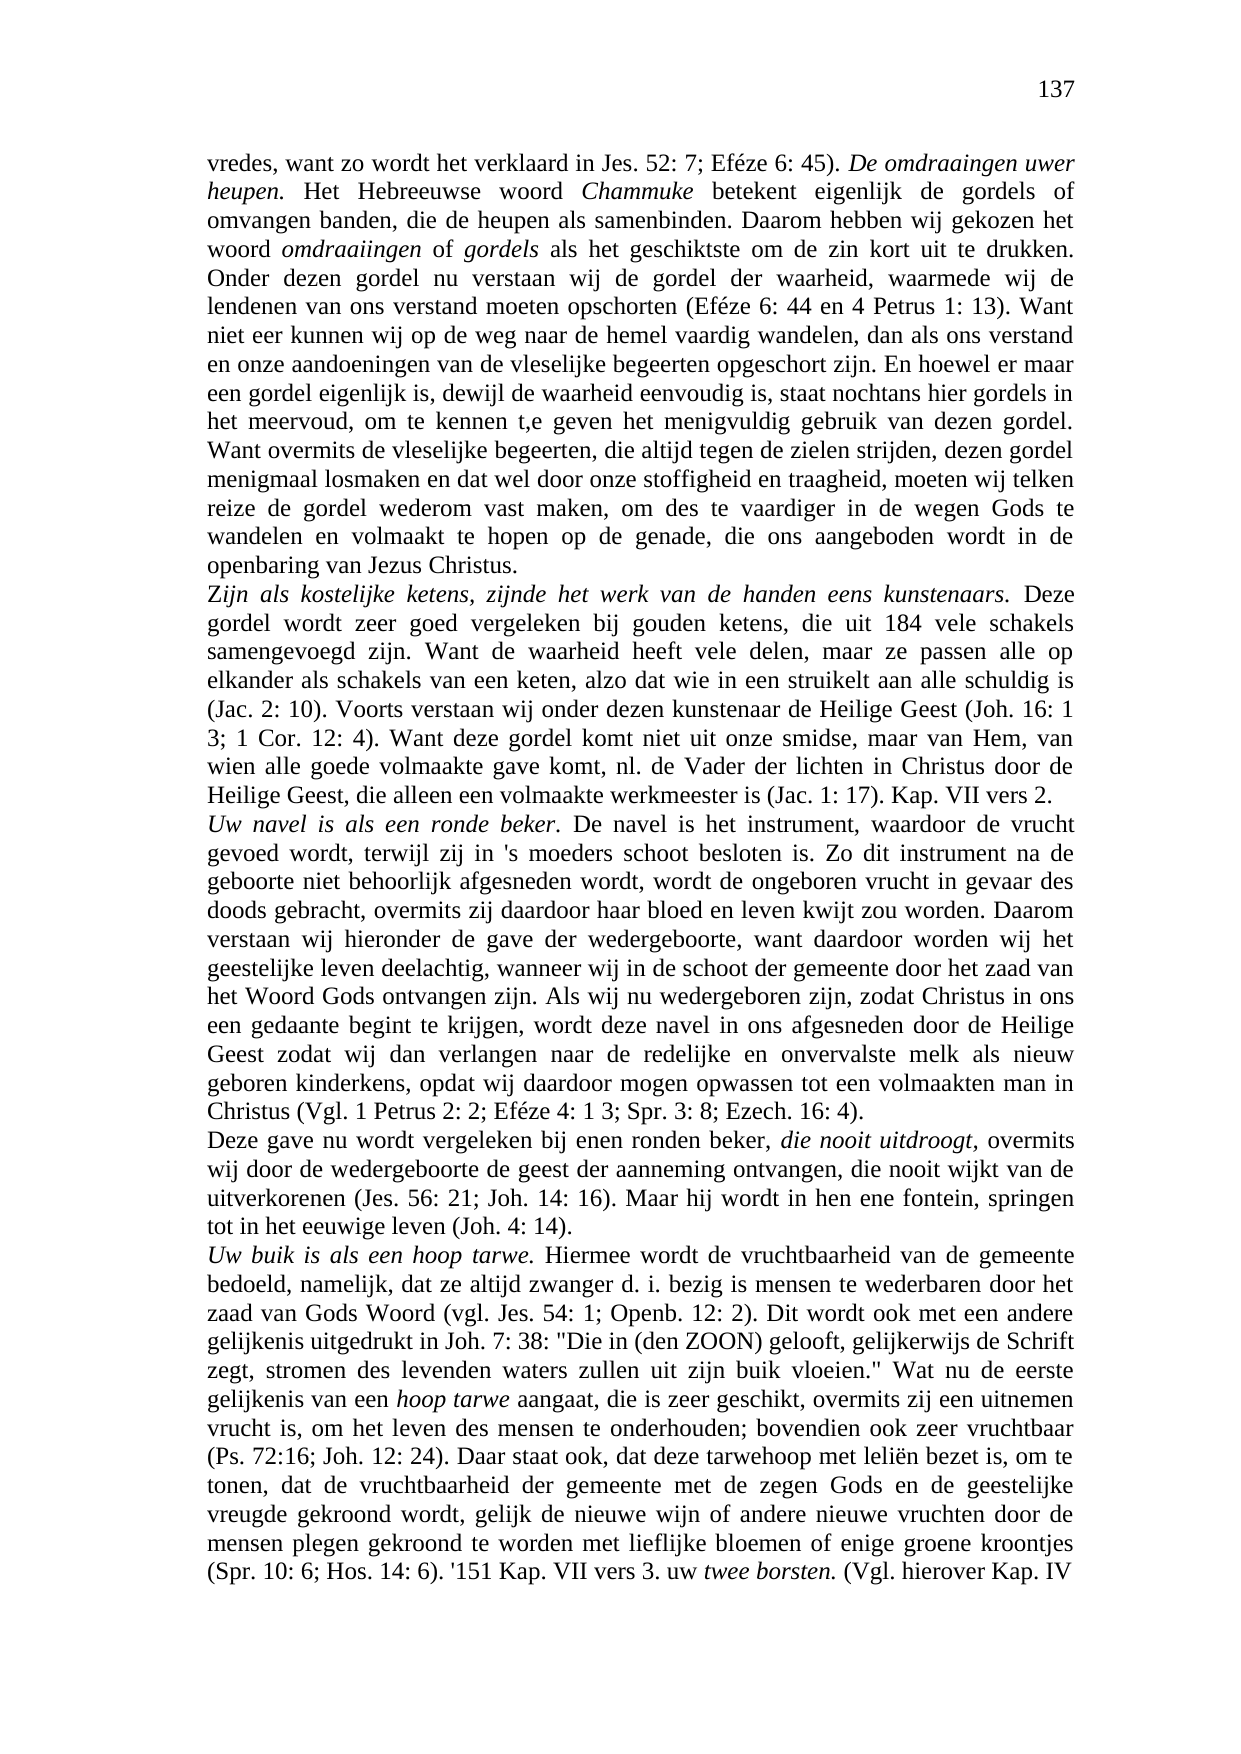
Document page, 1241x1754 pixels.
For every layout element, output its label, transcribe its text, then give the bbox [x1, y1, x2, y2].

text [207, 148, 1075, 579]
text Deze gave nu wordt vergeleken bij enen ronden beker, die nooit uitdroogt, overmits wij door de wedergeboorte de geest der aanneming ontvangen, die nooit wijkt van de uitverkorenen (Jes. 56: 21; Joh. 14: 16). Maar hij wordt in hen ene fontein, springen tot in het eeuwige leven (Joh. 4: 14). [207, 1125, 1075, 1240]
text Uw buik is als een hoop tarwe. Hiermee wordt de vruchtbaarheid van de gemeente bedoeld, namelijk, dat ze altijd zwanger d. i. bezig is mensen te wederbaren door het zaad van Gods Woord (vgl. Jes. 54: 1; Openb. 12: 2). Dit wordt ook met een andere gelijkenis uitgedrukt in Joh. 7: 38: "Die in (den ZOON) gelooft, gelijkerwijs de Schrift zegt, stromen des levenden waters zullen uit zijn buik vloeien." Wat nu de eerste gelijkenis van een hoop tarwe aangaat, die is zeer geschikt, overmits zij een uitnemen vrucht is, om het leven des mensen te onderhouden; bovendien ook zeer vruchtbaar (Ps. 72:16; Joh. 12: 24). Daar staat ook, dat deze tarwehoop met leliën bezet is, om te tonen, dat de vruchtbaarheid der gemeente met de zegen Gods en de geestelijke vreugde gekroond wordt, gelijk de nieuwe wijn of andere nieuwe vruchten door de mensen plegen gekroond te worden met lieflijke bloemen of enige groene kroontjes (Spr. 10: 6; Hos. 14: 6). '151 Kap. VII vers 3. uw twee borsten. (Vgl. hierover Kap. IV [207, 1240, 1075, 1585]
text Zijn als kostelijke ketens, zijnde het werk van de handen eens kunstenaars. Deze gordel wordt zeer goed vergeleken bij gouden ketens, die uit 184 vele schakels samengevoegd zijn. Want de waarheid heeft vele delen, maar ze passen alle op elkander als schakels van een keten, alzo dat wie in een struikelt aan alle schuldig is (Jac. 2: 10). Voorts verstaan wij onder dezen kunstenaar de Heilige Geest (Joh. 16: 1 3; 1 Cor. 12: 4). Want deze gordel komt niet uit onze smidse, maar van Hem, van wien alle goede volmaakte gave komt, nl. de Vader der lichten in Christus door de Heilige Geest, die alleen een volmaakte werkmeester is (Jac. 1: 17). Kap. VII vers 2. [207, 579, 1075, 809]
text Uw navel is als een ronde beker. De navel is het instrument, waardoor de vrucht gevoed wordt, terwijl zij in 's moeders schoot besloten is. Zo dit instrument na de geboorte niet behoorlijk afgesneden wordt, wordt de ongeboren vrucht in gevaar des doods gebracht, overmits zij daardoor haar bloed en leven kwijt zou worden. Daarom verstaan wij hieronder de gave der wedergeboorte, want daardoor worden wij het geestelijke leven deelachtig, wanneer wij in de schoot der gemeente door het zaad van het Woord Gods ontvangen zijn. Als wij nu wedergeboren zijn, zodat Christus in ons een gedaante begint te krijgen, wordt deze navel in ons afgesneden door de Heilige Geest zodat wij dan verlangen naar de redelijke en onvervalste melk als nieuw geboren kinderkens, opdat wij daardoor mogen opwassen tot een volmaakten man in Christus (Vgl. 1 Petrus 2: 2; Eféze 4: 1 3; Spr. 3: 8; Ezech. 16: 4). [207, 809, 1075, 1125]
